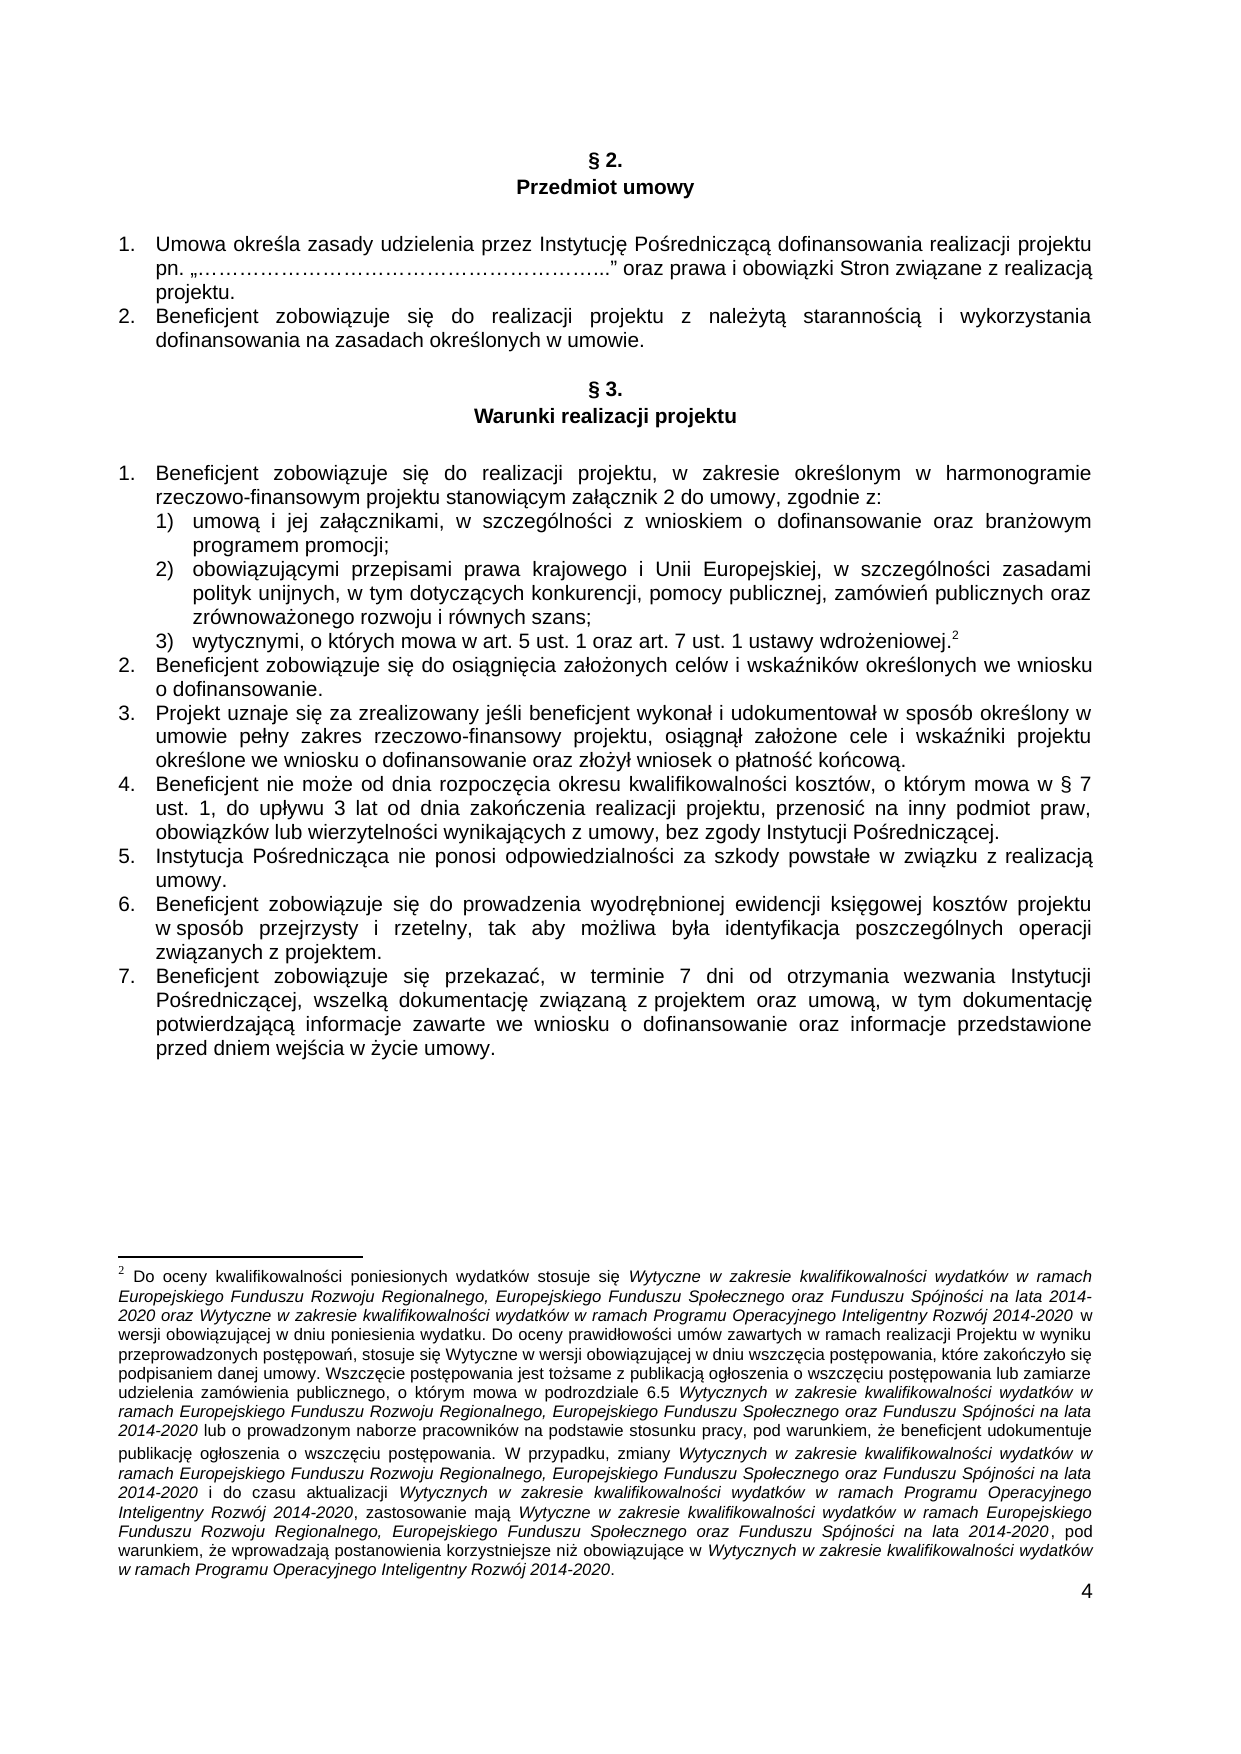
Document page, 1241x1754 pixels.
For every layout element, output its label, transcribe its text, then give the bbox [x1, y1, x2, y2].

list Umowa określa zasady udzielenia przez Instytucję Pośredniczącą dofinansowania realizacji projektu pn. „…………………………………………………...” oraz prawa i obowiązki Stron związane z realizacją projektu. [118, 232, 1093, 304]
list Beneficjent zobowiązuje się do realizacji projektu, w zakresie określonym w harmonogramie rzeczowo-finansowym projektu stanowiącym załącznik 2 do umowy, zgodnie z: [118, 461, 1093, 509]
subtitle § 2. Przedmiot umowy [118, 148, 1093, 199]
list Beneficjent zobowiązuje się przekazać, w terminie 7 dni od otrzymania wezwania Instytucji Pośredniczącej, wszelką dokumentację związaną z projektem oraz umową, w tym dokumentację potwierdzającą informacje zawarte we wniosku o dofinansowanie oraz informacje przedstawione przed dniem wejścia w życie umowy. [118, 964, 1093, 1060]
list obowiązującymi przepisami prawa krajowego i Unii Europejskiej, w szczególności zasadami polityk unijnych, w tym dotyczących konkurencji, pomocy publicznej, zamówień publicznych oraz zrównoważonego rozwoju i równych szans; [155, 557, 1093, 628]
list Projekt uznaje się za zrealizowany jeśli beneficjent wykonał i udokumentował w sposób określony w umowie pełny zakres rzeczowo-finansowy projektu, osiągnął założone cele i wskaźniki projektu określone we wniosku o dofinansowanie oraz złożył wniosek o płatność końcową. [118, 700, 1093, 772]
list umową i jej załącznikami, w szczególności z wnioskiem o dofinansowanie oraz branżowym programem promocji; [155, 509, 1093, 557]
list wytycznymi, o których mowa w art. 5 ust. 1 oraz art. 7 ust. 1 ustawy wdrożeniowej. [155, 628, 1093, 652]
list Beneficjent zobowiązuje się do osiągnięcia założonych celów i wskaźników określonych we wniosku o dofinansowanie. [118, 652, 1093, 700]
list Beneficjent nie może od dnia rozpoczęcia okresu kwalifikowalności kosztów, o którym mowa w § 7 ust. 1, do upływu 3 lat od dnia zakończenia realizacji projektu, przenosić na inny podmiot praw, obowiązków lub wierzytelności wynikających z umowy, bez zgody Instytucji Pośredniczącej. [118, 772, 1093, 844]
list Beneficjent zobowiązuje się do realizacji projektu z należytą starannością i wykorzystania dofinansowania na zasadach określonych w umowie. [118, 304, 1093, 352]
subtitle § 3. Warunki realizacji projektu [118, 377, 1093, 428]
list Instytucja Pośrednicząca nie ponosi odpowiedzialności za szkody powstałe w związku z realizacją umowy. [118, 844, 1093, 892]
list Beneficjent zobowiązuje się do prowadzenia wyodrębnionej ewidencji księgowej kosztów projektu w sposób przejrzysty i rzetelny, tak aby możliwa była identyfikacja poszczególnych operacji związanych z projektem. [118, 892, 1093, 964]
